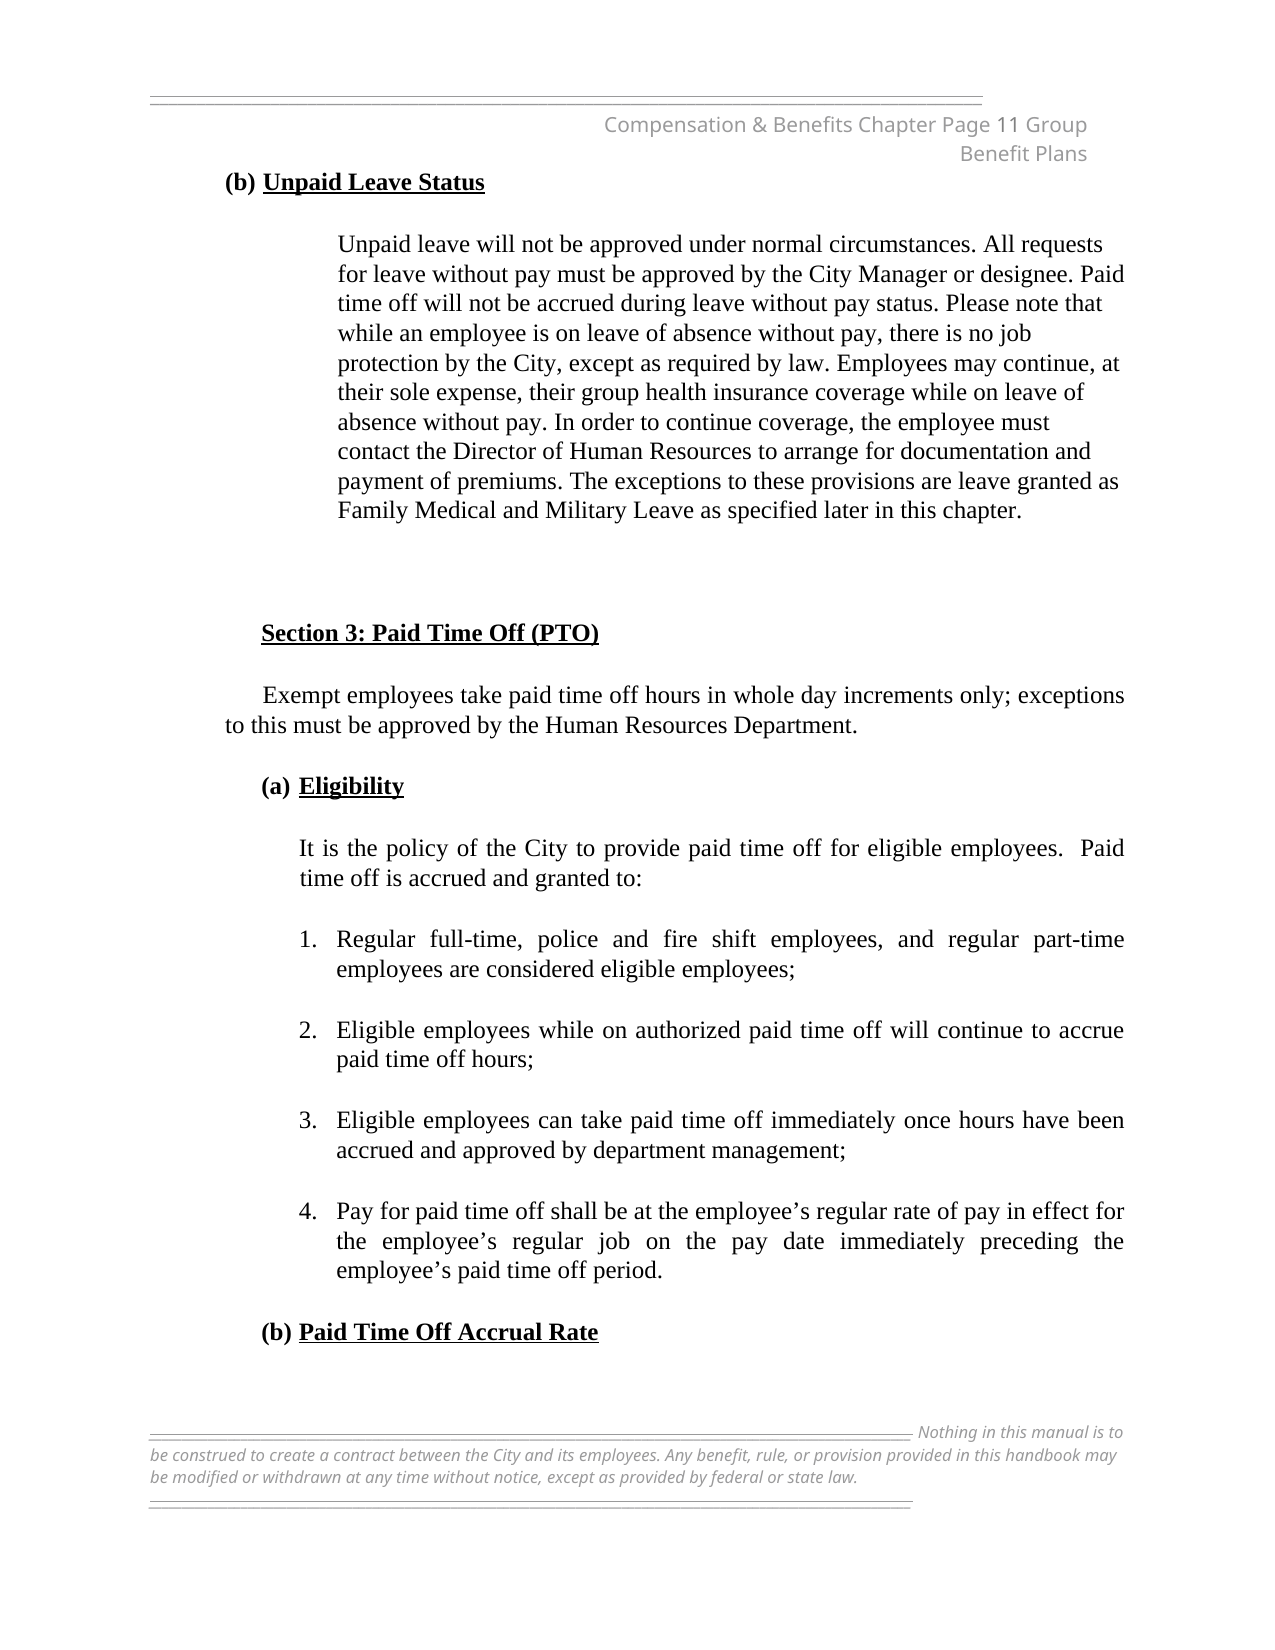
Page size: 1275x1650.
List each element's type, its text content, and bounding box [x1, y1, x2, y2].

list Eligible employees while on authorized paid time off will continue to accrue paid time off hours; [298, 1015, 1126, 1073]
list Eligible employees can take paid time off immediately once hours have been accrued and approved by department management; [298, 1106, 1126, 1164]
list Regular full-time, police and fire shift employees, and regular part-time employees are considered eligible employees; [298, 924, 1126, 982]
text (b) Unpaid Leave Status [150, 167, 1126, 196]
text It is the policy of the City to provide paid time off for eligible employees. Paid time off is accrued and granted to: [298, 833, 1126, 892]
text Unpaid leave will not be approved under normal circumstances. All requests for leave without pay must be approved by the City Manager or designee. Paid time off will not be accrued during leave without pay status. Please note that while an employee is on leave of absence without pay, there is no job protection by the City, except as required by law. Employees may continue, at their sole expense, their group health insurance coverage while on leave of absence without pay. In order to continue coverage, the employee must contact the Director of Human Resources to arrange for documentation and payment of premiums. The exceptions to these provisions are leave granted as Family Medical and Military Leave as specified later in this chapter. [337, 229, 1125, 524]
text Section 3: Paid Time Off (PTO) [261, 618, 1126, 647]
list Paid Time Off Accrual Rate [261, 1317, 1126, 1345]
list Pay for paid time off shall be at the employee’s regular rate of pay in effect for the employee’s regular job on the pay date immediately preceding the employee’s paid time off period. [298, 1196, 1126, 1284]
list Eligibility [261, 771, 1126, 800]
text Exempt employees take paid time off hours in whole day increments only; exceptions to this must be approved by the Human Resources Department. [225, 681, 1126, 739]
